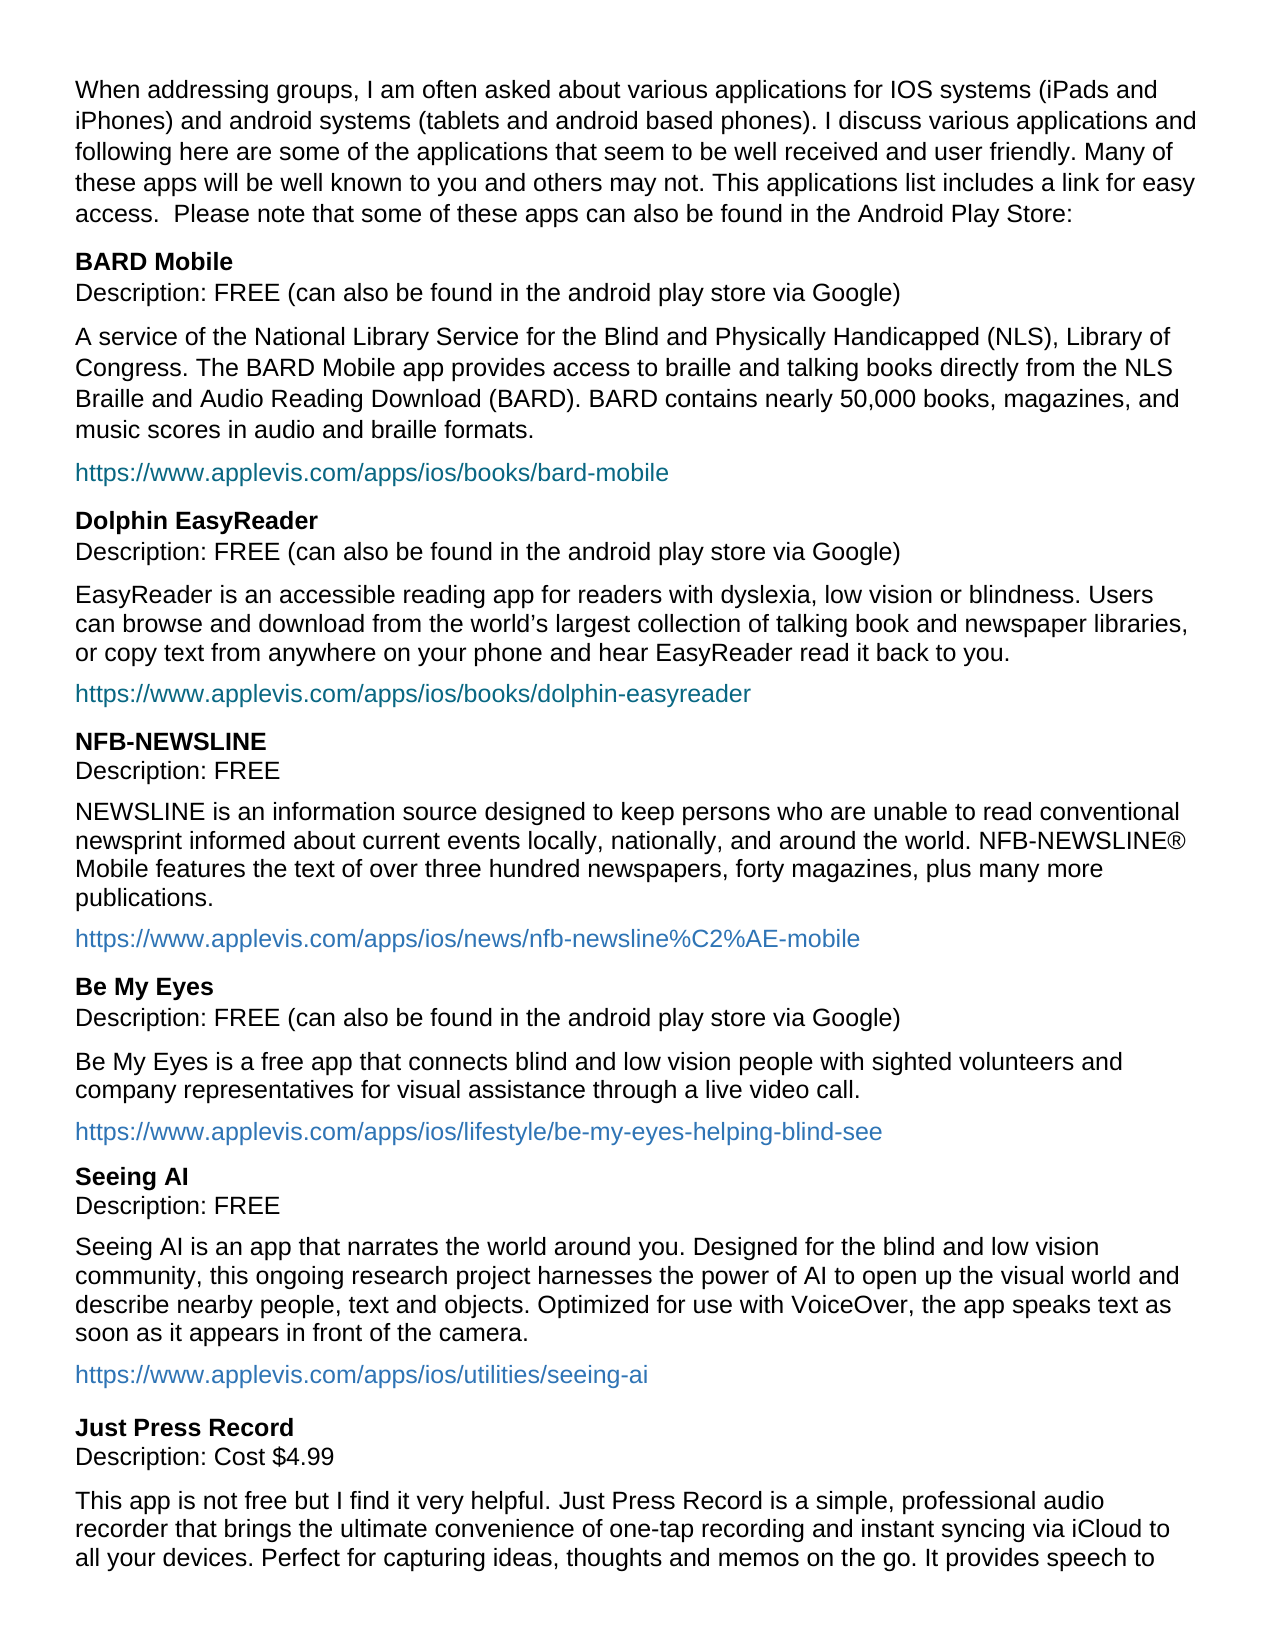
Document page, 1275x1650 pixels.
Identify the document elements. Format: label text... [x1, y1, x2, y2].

text Be My Eyes [75, 972, 1200, 1001]
text https://www.applevis.com/apps/ios/lifestyle/be-my-eyes-helping-blind-see [75, 1117, 1200, 1145]
text A service of the National Library Service for the Blind and Physically Handicapped (NLS), Library of Congress. The BARD Mobile app provides access to braille and talking books directly from the NLS Braille and Audio Reading Download (BARD). BARD contains nearly 50,000 books, magazines, and music scores in audio and braille formats. [75, 321, 1200, 443]
text NEWSLINE is an information source designed to keep persons who are unable to read conventional newsprint informed about current events locally, nationally, and around the world. NFB-NEWSLINE® Mobile features the text of over three hundred newspapers, forty magazines, plus many more publications. [75, 797, 1200, 912]
text Description: FREE (can also be found in the android play store via Google) [75, 278, 1200, 307]
text Description: FREE [75, 756, 1200, 784]
text Dolphin EasyReader [75, 506, 1200, 534]
subtitle Description: Cost $4.99 [75, 1442, 1200, 1471]
text Description: FREE (can also be found in the android play store via Google) [75, 537, 1200, 566]
text Just Press Record [75, 1413, 1200, 1442]
text https://www.applevis.com/apps/ios/utilities/seeing-ai [75, 1359, 1200, 1388]
text BARD Mobile [75, 247, 1200, 276]
text Description: FREE [75, 1191, 1200, 1219]
text https://www.applevis.com/apps/ios/books/bard-mobile [75, 458, 1200, 487]
text Be My Eyes is a free app that connects blind and low vision people with sighted volunteers and company representatives for visual assistance through a live video call. [75, 1047, 1200, 1104]
text Description: FREE (can also be found in the android play store via Google) [75, 1003, 1200, 1032]
text EasyReader is an accessible reading app for readers with dyslexia, low vision or blindness. Users can browse and download from the world’s largest collection of talking book and newspaper libraries, or copy text from anywhere on your phone and hear EasyReader read it back to you. [75, 580, 1200, 667]
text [75, 1486, 1200, 1572]
text Seeing AI [75, 1162, 1200, 1191]
text When addressing groups, I am often asked about various applications for IOS systems (iPads and iPhones) and android systems (tablets and android based phones). I discuss various applications and following here are some of the applications that seem to be well received and user friendly. Many of these apps will be well known to you and others may not. This applications list includes a link for easy access. Please note that some of these apps can also be found in the Android Play Store: [75, 75, 1200, 228]
text https://www.applevis.com/apps/ios/books/dolphin-easyreader [75, 679, 1200, 708]
text NFB-NEWSLINE [75, 727, 1200, 756]
text https://www.applevis.com/apps/ios/news/nfb-newsline%C2%AE-mobile [75, 924, 1200, 953]
text Seeing AI is an app that narrates the world around you. Designed for the blind and low vision community, this ongoing research project harnesses the power of AI to open up the visual world and describe nearby people, text and objects. Optimized for use with VoiceOver, the app speaks text as soon as it appears in front of the camera. [75, 1232, 1200, 1347]
